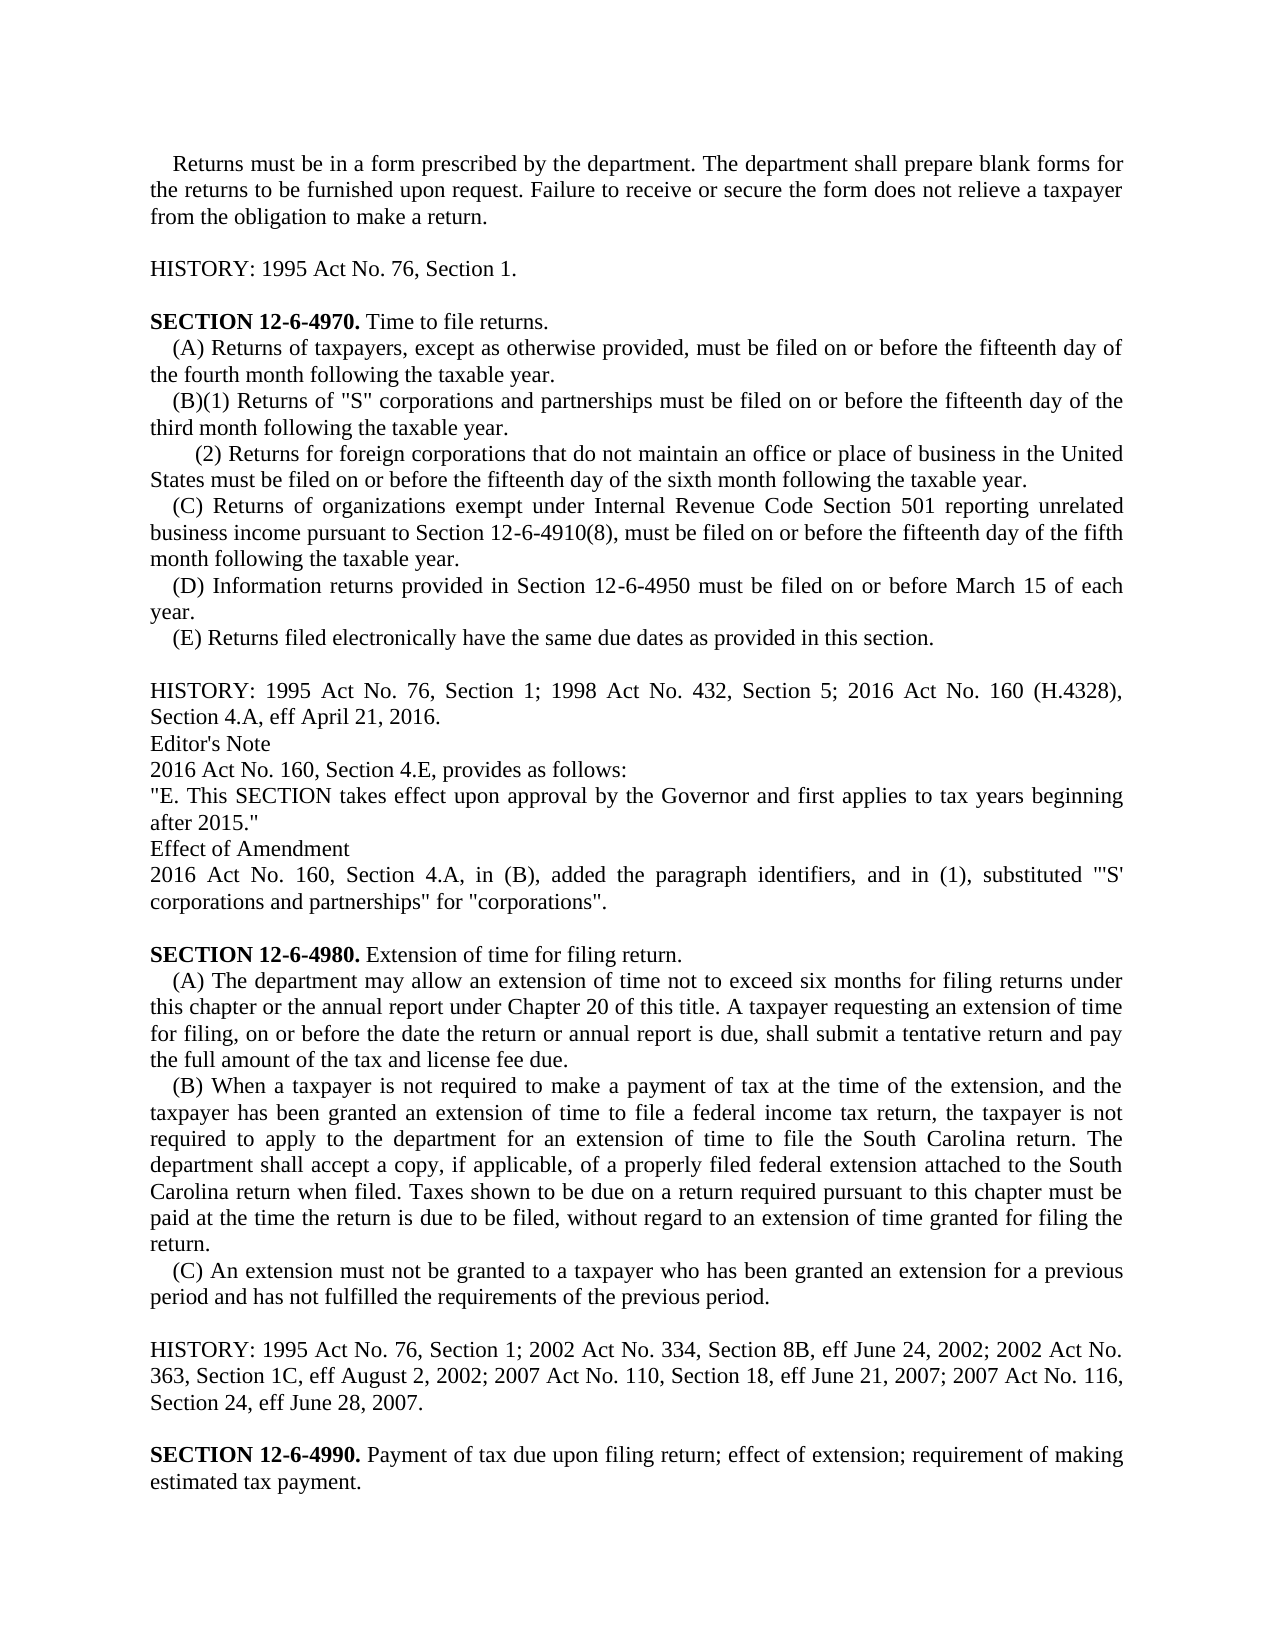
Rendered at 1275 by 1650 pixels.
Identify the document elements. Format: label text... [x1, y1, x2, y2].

text (B)(1) Returns of "S" corporations and partnerships must be filed on or before the fifteenth day of the third month following the taxable year. [150, 387, 1125, 440]
text (A) The department may allow an extension of time not to exceed six months for filing returns under this chapter or the annual report under Chapter 20 of this title. A taxpayer requesting an extension of time for filing, on or before the date the return or annual report is due, shall submit a tentative return and pay the full amount of the tax and license fee due. [150, 967, 1125, 1072]
text (B) When a taxpayer is not required to make a payment of tax at the time of the extension, and the taxpayer has been granted an extension of time to file a federal income tax return, the taxpayer is not required to apply to the department for an extension of time to file the South Carolina return. The department shall accept a copy, if applicable, of a properly filed federal extension attached to the South Carolina return when filed. Taxes shown to be due on a return required pursuant to this chapter must be paid at the time the return is due to be filed, without regard to an extension of time granted for filing the return. [150, 1072, 1125, 1257]
text SECTION 12-6-4990. Payment of tax due upon filing return; effect of extension; requirement of making estimated tax payment. [150, 1441, 1125, 1494]
text (A) Returns of taxpayers, except as otherwise provided, must be filed on or before the fifteenth day of the fourth month following the taxable year. [150, 334, 1125, 387]
text Editor's Note [150, 730, 1125, 756]
text (D) Information returns provided in Section 12-6-4950 must be filed on or before March 15 of each year. [150, 572, 1125, 624]
text 2016 Act No. 160, Section 4.A, in (B), added the paragraph identifiers, and in (1), substituted "'S' corporations and partnerships" for "corporations". [150, 862, 1125, 914]
text (E) Returns filed electronically have the same due dates as provided in this section. [150, 624, 1125, 651]
text HISTORY: 1995 Act No. 76, Section 1; 2002 Act No. 334, Section 8B, eff June 24, 2002; 2002 Act No. 363, Section 1C, eff August 2, 2002; 2007 Act No. 110, Section 18, eff June 21, 2007; 2007 Act No. 116, Section 24, eff June 28, 2007. [150, 1336, 1125, 1415]
text Returns must be in a form prescribed by the department. The department shall prepare blank forms for the returns to be furnished upon request. Failure to receive or secure the form does not relieve a taxpayer from the obligation to make a return. [150, 150, 1125, 229]
text Effect of Amendment [150, 835, 1125, 862]
text HISTORY: 1995 Act No. 76, Section 1. [150, 255, 1125, 282]
text 2016 Act No. 160, Section 4.E, provides as follows: [150, 756, 1125, 782]
text (C) An extension must not be granted to a taxpayer who has been granted an extension for a previous period and has not fulfilled the requirements of the previous period. [150, 1257, 1125, 1309]
text SECTION 12-6-4980. Extension of time for filing return. [150, 941, 1125, 967]
text (2) Returns for foreign corporations that do not maintain an office or place of business in the United States must be filed on or before the fifteenth day of the sixth month following the taxable year. [150, 440, 1125, 493]
text (C) Returns of organizations exempt under Internal Revenue Code Section 501 reporting unrelated business income pursuant to Section 12-6-4910(8), must be filed on or before the fifteenth day of the fifth month following the taxable year. [150, 493, 1125, 572]
text SECTION 12-6-4970. Time to file returns. [150, 308, 1125, 334]
text HISTORY: 1995 Act No. 76, Section 1; 1998 Act No. 432, Section 5; 2016 Act No. 160 (H.4328), Section 4.A, eff April 21, 2016. [150, 677, 1125, 730]
text "E. This SECTION takes effect upon approval by the Governor and first applies to tax years beginning after 2015." [150, 782, 1125, 835]
